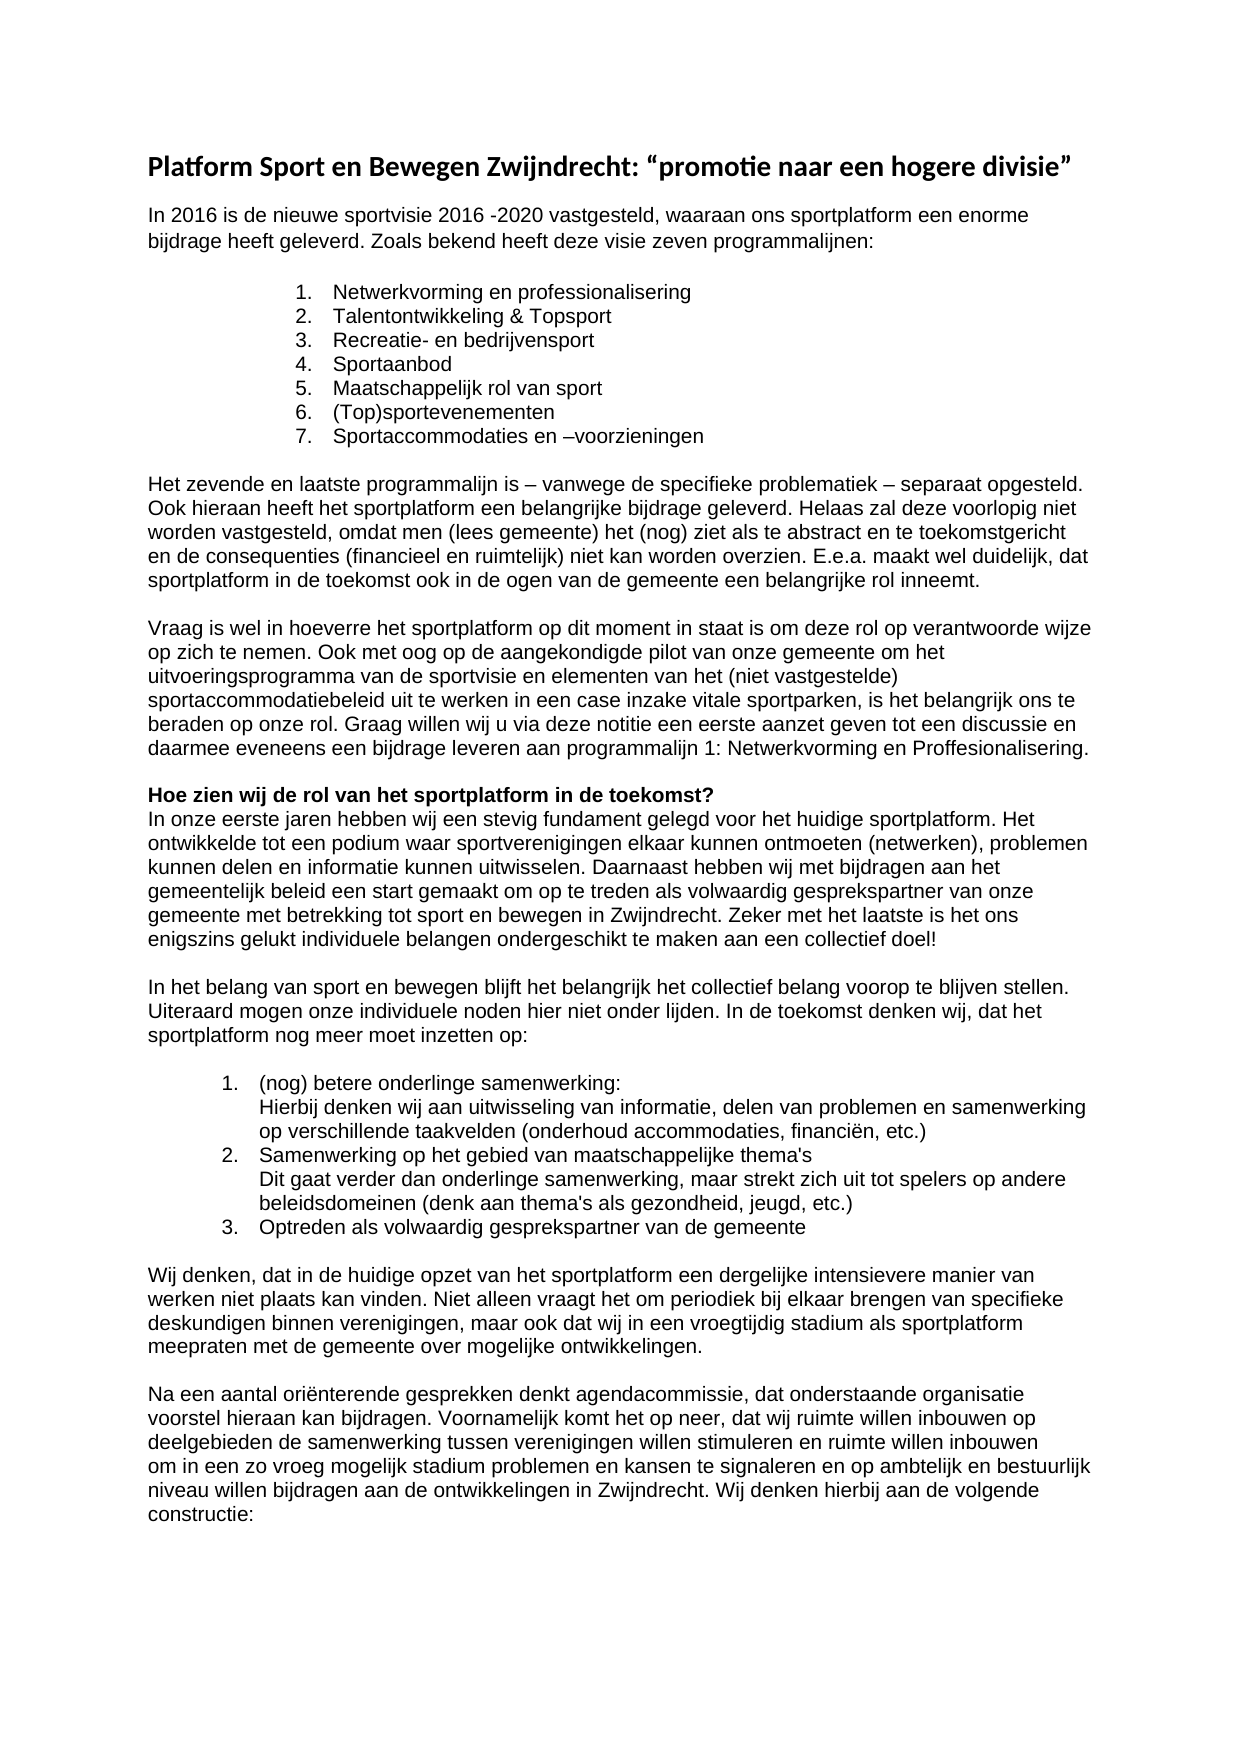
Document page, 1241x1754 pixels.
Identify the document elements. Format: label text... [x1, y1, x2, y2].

text Wij denken, dat in de huidige opzet van het sportplatform een dergelijke intensievere manier van werken niet plaats kan vinden. Niet alleen vraagt het om periodiek bij elkaar brengen van specifieke deskundigen binnen verenigingen, maar ook dat wij in een vroegtijdig stadium als sportplatform meepraten met de gemeente over mogelijke ontwikkelingen. [148, 1262, 1093, 1358]
text In onze eerste jaren hebben wij een stevig fundament gelegd voor het huidige sportplatform. Het ontwikkelde tot een podium waar sportverenigingen elkaar kunnen ontmoeten (netwerken), problemen kunnen delen en informatie kunnen uitwisselen. Daarnaast hebben wij met bijdragen aan het gemeentelijk beleid een start gemaakt om op te treden als volwaardig gesprekspartner van onze gemeente met betrekking tot sport en bewegen in Zwijndrecht. Zeker met het laatste is het ons enigszins gelukt individuele belangen ondergeschikt te maken aan een collectief doel! [148, 807, 1093, 951]
list Samenwerking op het gebied van maatschappelijke thema's [221, 1143, 1093, 1167]
text Vraag is wel in hoeverre het sportplatform op dit moment in staat is om deze rol op verantwoorde wijze op zich te nemen. Ook met oog op de aangekondigde pilot van onze gemeente om het uitvoeringsprogramma van de sportvisie en elementen van het (niet vastgestelde) sportaccommodatiebeleid uit te werken in een case inzake vitale sportparken, is het belangrijk ons te beraden op onze rol. Graag willen wij u via deze notitie een eerste aanzet geven tot een discussie en daarmee eveneens een bijdrage leveren aan programmalijn 1: Netwerkvorming en Proffesionalisering. [148, 616, 1093, 759]
list Sportaanbod [295, 352, 1093, 376]
list Dit gaat verder dan onderlinge samenwerking, maar strekt zich uit tot spelers op andere beleidsdomeinen (denk aan thema's als gezondheid, jeugd, etc.) [259, 1167, 1093, 1214]
text Hoe zien wij de rol van het sportplatform in de toekomst? [148, 783, 1093, 807]
text Na een aantal oriënterende gesprekken denkt agendacommissie, dat onderstaande organisatie voorstel hieraan kan bijdragen. Voornamelijk komt het op neer, dat wij ruimte willen inbouwen op deelgebieden de samenwerking tussen verenigingen willen stimuleren en ruimte willen inbouwen [148, 1382, 1093, 1454]
text Het zevende en laatste programmalijn is – vanwege de specifieke problematiek – separaat opgesteld. Ook hieraan heeft het sportplatform een belangrijke bijdrage geleverd. Helaas zal deze voorlopig niet worden vastgesteld, omdat men (lees gemeente) het (nog) ziet als te abstract en te toekomstgericht en de consequenties (financieel en ruimtelijk) niet kan worden overzien. E.e.a. maakt wel duidelijk, dat sportplatform in de toekomst ook in de ogen van de gemeente een belangrijke rol inneemt. [148, 472, 1093, 592]
list Maatschappelijk rol van sport [295, 376, 1093, 400]
list Netwerkvorming en professionalisering [295, 280, 1093, 304]
list Recreatie- en bedrijvensport [295, 328, 1093, 352]
text In 2016 is de nieuwe sportvisie 2016 -2020 vastgesteld, waaraan ons sportplatform een enorme bijdrage heeft geleverd. Zoals bekend heeft deze visie zeven programmalijnen: [148, 203, 1093, 252]
list Talentontwikkeling & Topsport [295, 304, 1093, 328]
list Optreden als volwaardig gesprekspartner van de gemeente [221, 1214, 1093, 1238]
list Sportaccommodaties en –voorzieningen [295, 424, 1093, 448]
list (Top)sportevenementen [295, 400, 1093, 424]
text In het belang van sport en bewegen blijft het belangrijk het collectief belang voorop te blijven stellen. Uiteraard mogen onze individuele noden hier niet onder lijden. In de toekomst denken wij, dat het sportplatform nog meer moet inzetten op: [148, 975, 1093, 1047]
list (nog) betere onderlinge samenwerking: Hierbij denken wij aan uitwisseling van informatie, delen van problemen en samenwerking op verschillende taakvelden (onderhoud accommodaties, financiën, etc.) [221, 1071, 1093, 1143]
text Platform Sport en Bewegen Zwijndrecht: “promotie naar een hogere divisie” [148, 148, 1093, 183]
text om in een zo vroeg mogelijk stadium problemen en kansen te signaleren en op ambtelijk en bestuurlijk niveau willen bijdragen aan de ontwikkelingen in Zwijndrecht. Wij denken hierbij aan de volgende constructie: [148, 1454, 1093, 1526]
